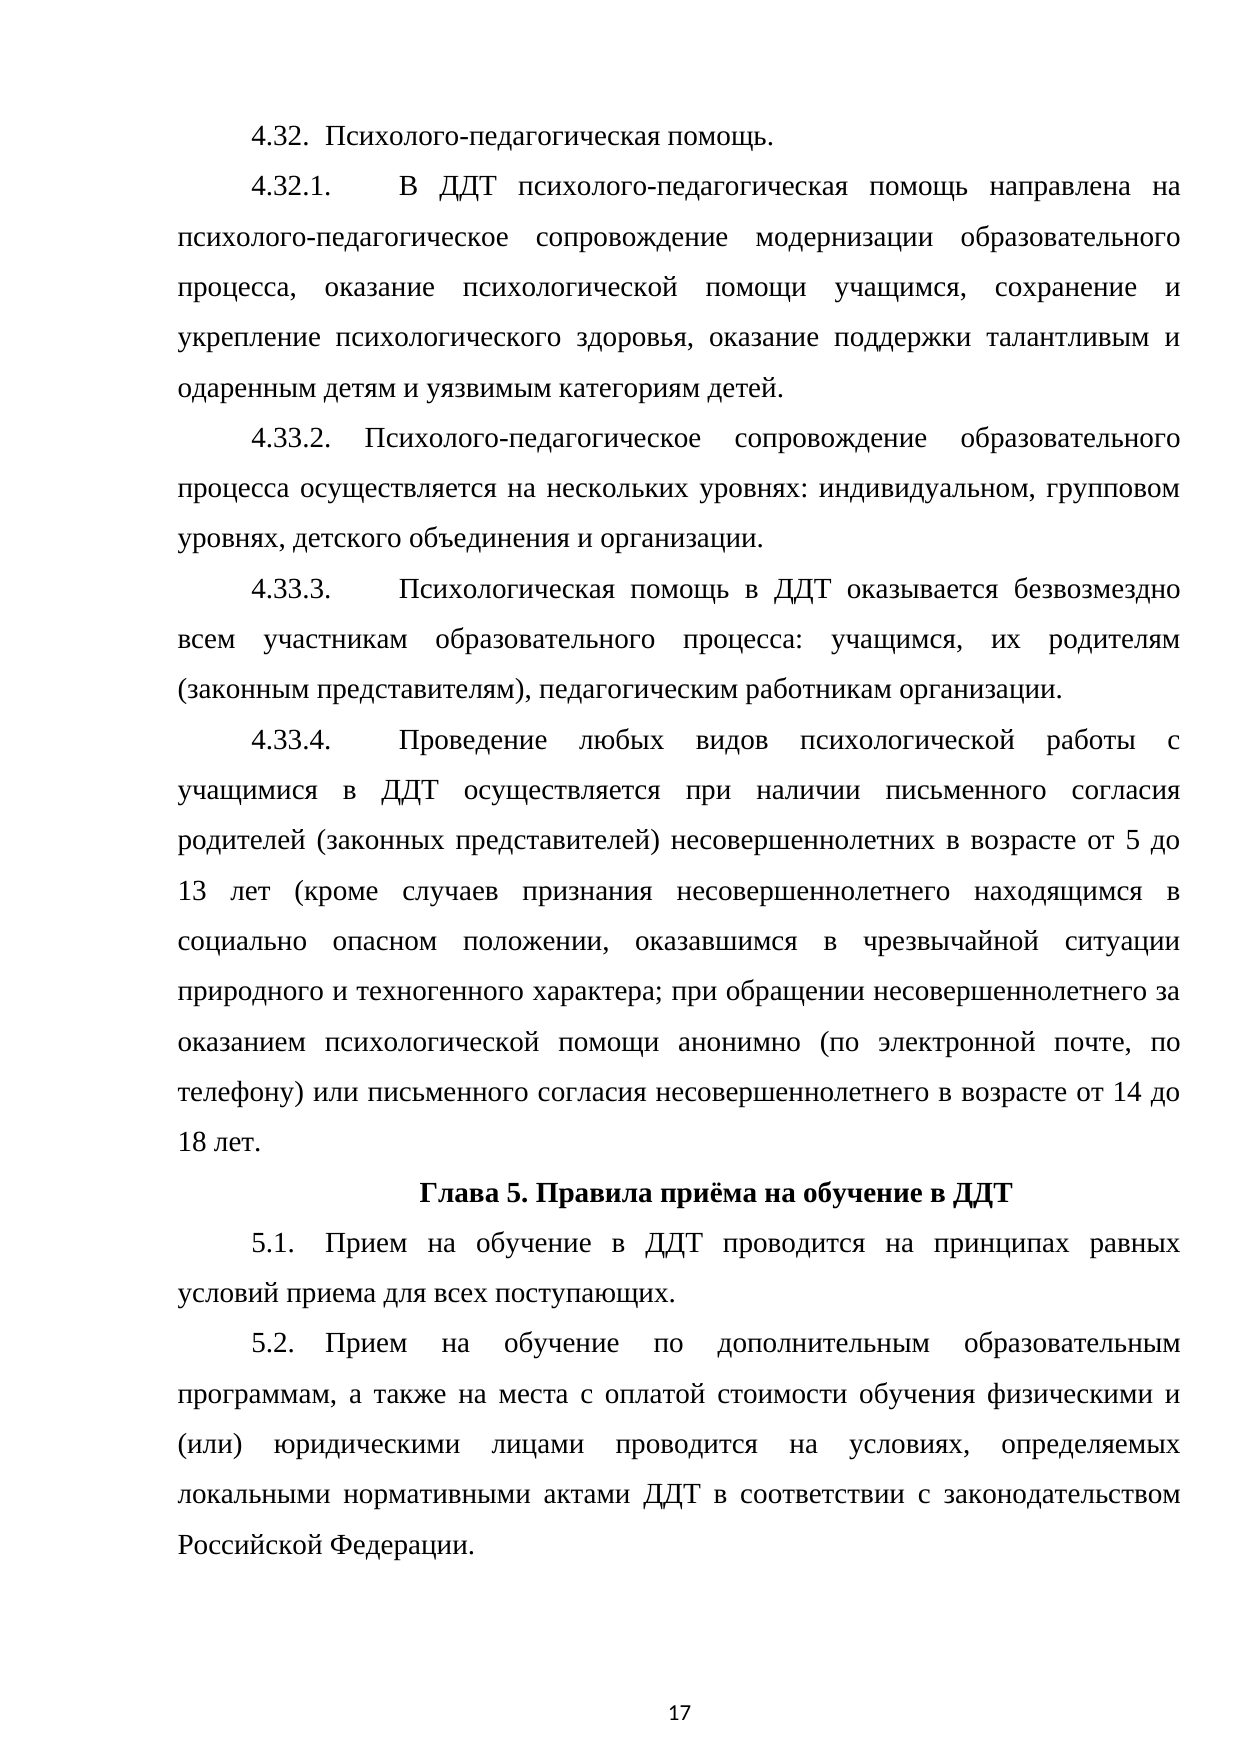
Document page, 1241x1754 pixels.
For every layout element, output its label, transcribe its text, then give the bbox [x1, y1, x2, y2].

list Проведение любых видов психологической работы с учащимися в ДДТ осуществляется при наличии письменного согласия родителей (законных представителей) несовершеннолетних в возрасте от 5 до 13 лет (кроме случаев признания несовершеннолетнего находящимся в социально опасном положении, оказавшимся в чрезвычайной ситуации природного и техногенного характера; при обращении несовершеннолетнего за оказанием психологической помощи анонимно (по электронной почте, по телефону) или письменного согласия несовершеннолетнего в возрасте от 14 до 18 лет. [177, 722, 1181, 1158]
list Прием на обучение по дополнительным образовательным программам, а также на места с оплатой стоимости обучения физическими и (или) юридическими лицами проводится на условиях, определяемых локальными нормативными актами ДДТ в соответствии с законодательством Российской Федерации. [177, 1326, 1181, 1560]
text Глава 5. Правила приёма на обучение в ДДТ [177, 1175, 1181, 1208]
list В ДДТ психолого-педагогическая помощь направлена на психолого-педагогическое сопровождение модернизации образовательного процесса, оказание психологической помощи учащимся, сохранение и укрепление психологического здоровья, оказание поддержки талантливым и одаренным детям и уязвимым категориям детей. [177, 168, 1181, 403]
list Психолого-педагогическая помощь. [177, 118, 1181, 152]
text 4.33.2. Психолого-педагогическое сопровождение образовательного процесса осуществляется на нескольких уровнях: индивидуальном, групповом уровнях, детского объединения и организации. [177, 420, 1181, 554]
list Прием на обучение в ДДТ проводится на принципах равных условий приема для всех поступающих. [177, 1225, 1181, 1309]
list Психологическая помощь в ДДТ оказывается безвозмездно всем участникам образовательного процесса: учащимся, их родителям (законным представителям), педагогическим работникам организации. [177, 571, 1181, 705]
